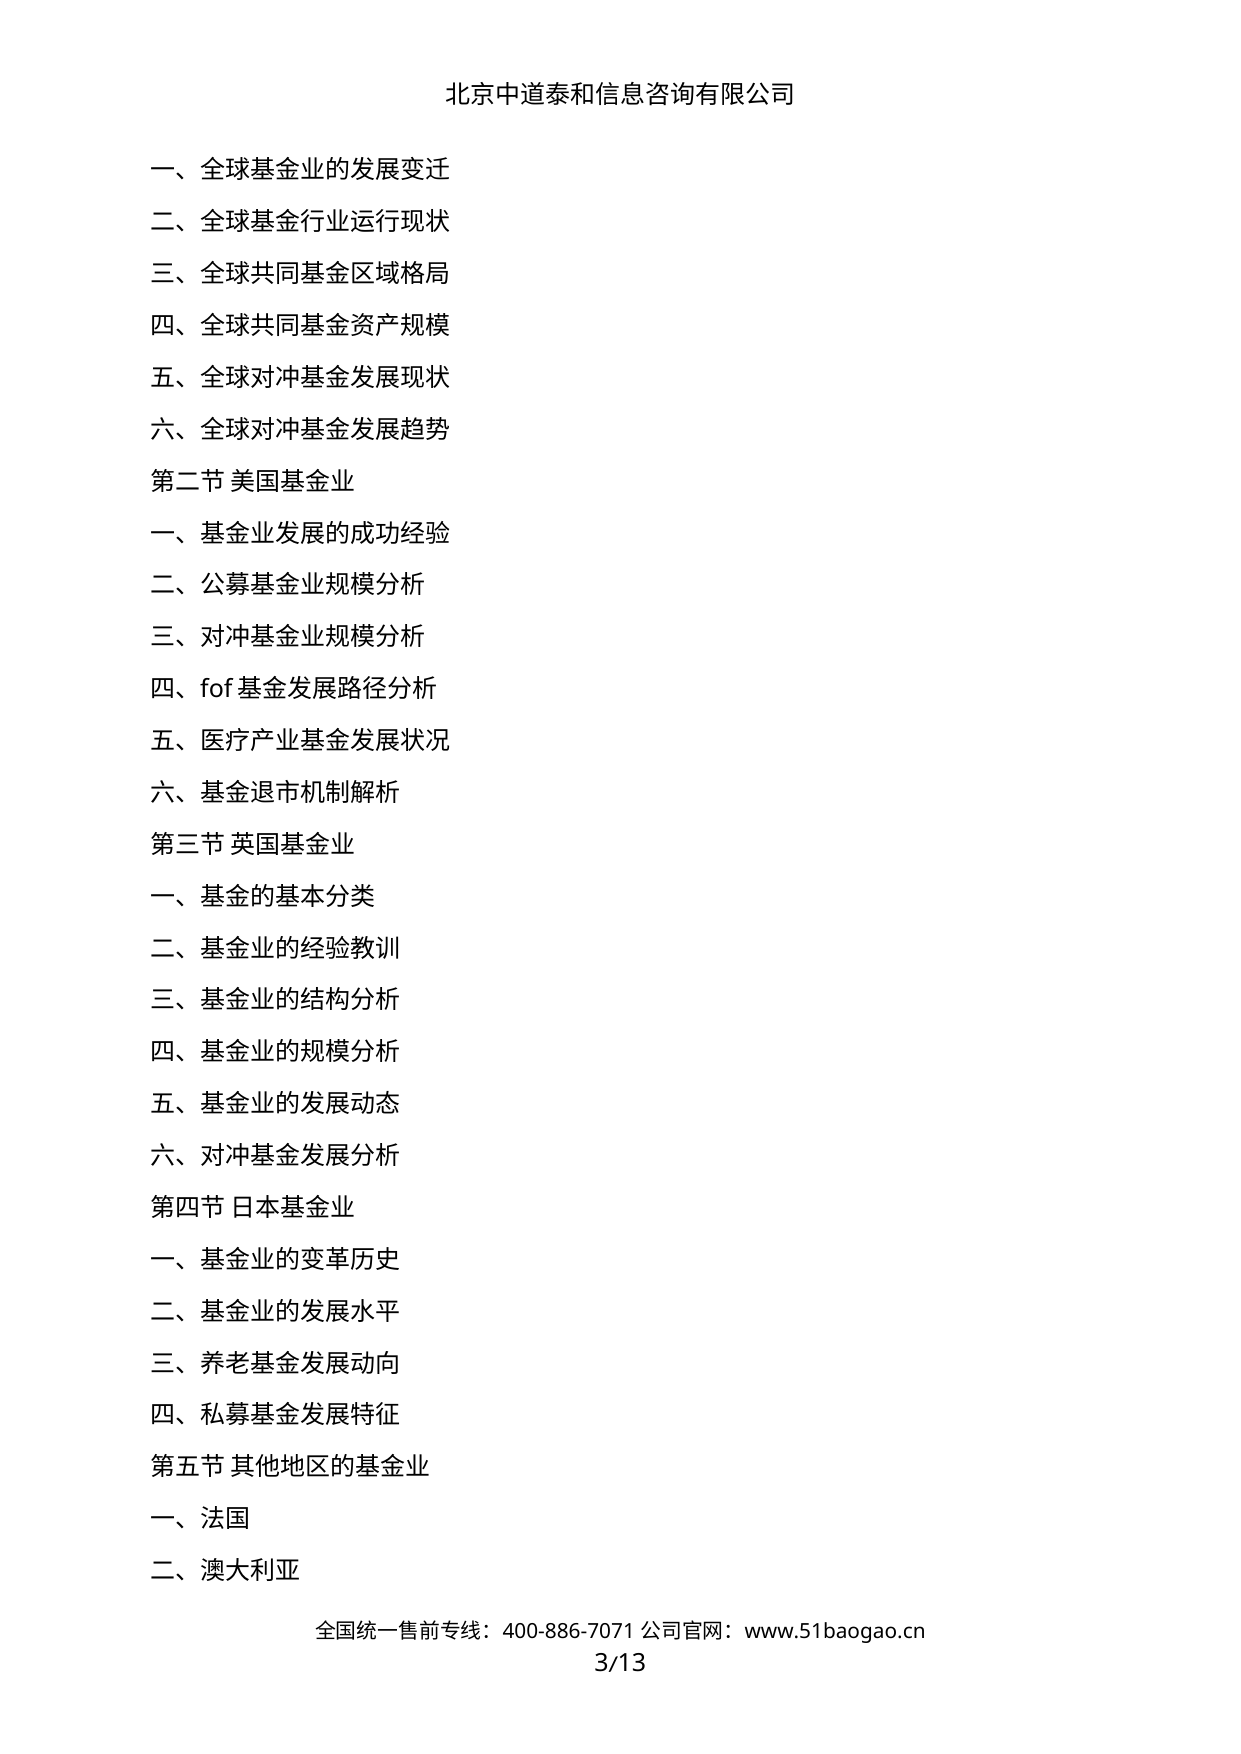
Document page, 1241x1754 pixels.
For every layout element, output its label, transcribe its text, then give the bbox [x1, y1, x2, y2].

text 一、全球基金业的发展变迁 [150, 150, 1090, 186]
text 二、基金业的发展水平 [150, 1291, 1090, 1327]
text 一、基金业的变革历史 [150, 1239, 1090, 1276]
text 三、基金业的结构分析 [150, 980, 1090, 1016]
text 四、全球共同基金资产规模 [150, 306, 1090, 342]
text 二、公募基金业规模分析 [150, 565, 1090, 601]
text 一、法国 [150, 1499, 1090, 1535]
text 第三节 英国基金业 [150, 824, 1090, 861]
text 五、医疗产业基金发展状况 [150, 721, 1090, 757]
text 三、全球共同基金区域格局 [150, 254, 1090, 290]
text 六、基金退市机制解析 [150, 772, 1090, 809]
text 五、全球对冲基金发展现状 [150, 357, 1090, 394]
text 四、私募基金发展特征 [150, 1395, 1090, 1431]
text 一、基金业发展的成功经验 [150, 513, 1090, 549]
text 三、养老基金发展动向 [150, 1343, 1090, 1379]
text 六、全球对冲基金发展趋势 [150, 409, 1090, 446]
text 第二节 美国基金业 [150, 461, 1090, 497]
text 二、澳大利亚 [150, 1551, 1090, 1587]
text 第四节 日本基金业 [150, 1187, 1090, 1224]
text 二、全球基金行业运行现状 [150, 202, 1090, 238]
text 第五节 其他地区的基金业 [150, 1447, 1090, 1483]
text 六、对冲基金发展分析 [150, 1136, 1090, 1172]
text 四、基金业的规模分析 [150, 1032, 1090, 1068]
text 五、基金业的发展动态 [150, 1084, 1090, 1120]
text 一、基金的基本分类 [150, 876, 1090, 912]
text 二、基金业的经验教训 [150, 928, 1090, 964]
text 三、对冲基金业规模分析 [150, 617, 1090, 653]
text 四、fof基金发展路径分析 [150, 669, 1090, 705]
